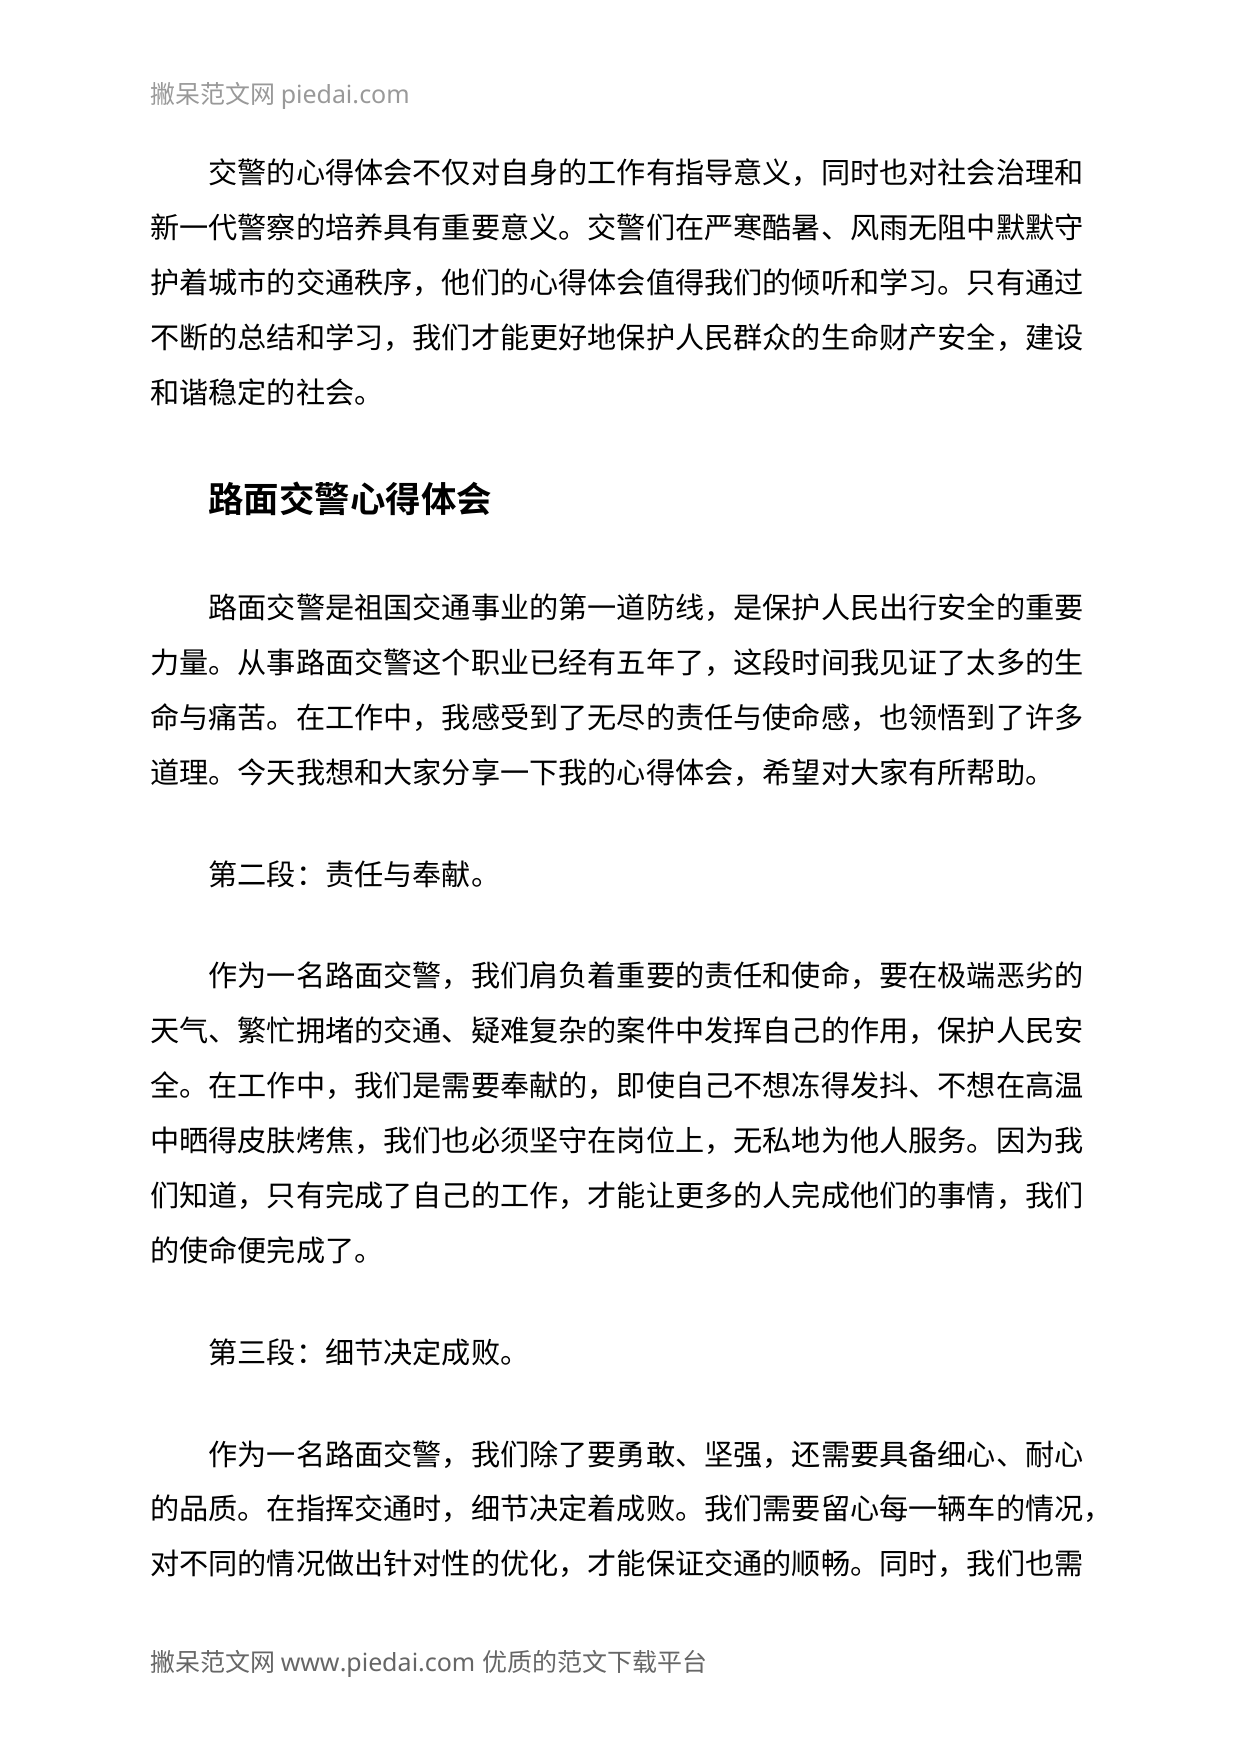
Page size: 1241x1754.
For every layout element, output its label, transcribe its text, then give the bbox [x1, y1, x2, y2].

text 路面交警是祖国交通事业的第一道防线，是保护人民出行安全的重要力量。从事路面交警这个职业已经有五年了，这段时间我见证了太多的生命与痛苦。在工作中，我感受到了无尽的责任与使命感，也领悟到了许多道理。今天我想和大家分享一下我的心得体会，希望对大家有所帮助。 [150, 585, 1090, 792]
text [150, 1431, 1090, 1583]
text 第三段：细节决定成败。 [150, 1329, 1090, 1372]
text 作为一名路面交警，我们肩负着重要的责任和使命，要在极端恶劣的天气、繁忙拥堵的交通、疑难复杂的案件中发挥自己的作用，保护人民安全。在工作中，我们是需要奉献的，即使自己不想冻得发抖、不想在高温中晒得皮肤烤焦，我们也必须坚守在岗位上，无私地为他人服务。因为我们知道，只有完成了自己的工作，才能让更多的人完成他们的事情，我们的使命便完成了。 [150, 953, 1090, 1270]
text 路面交警心得体会 [150, 471, 1090, 523]
text 交警的心得体会不仅对自身的工作有指导意义，同时也对社会治理和新一代警察的培养具有重要意义。交警们在严寒酷暑、风雨无阻中默默守护着城市的交通秩序，他们的心得体会值得我们的倾听和学习。只有通过不断的总结和学习，我们才能更好地保护人民群众的生命财产安全，建设和谐稳定的社会。 [150, 150, 1090, 412]
text 第二段：责任与奉献。 [150, 851, 1090, 893]
